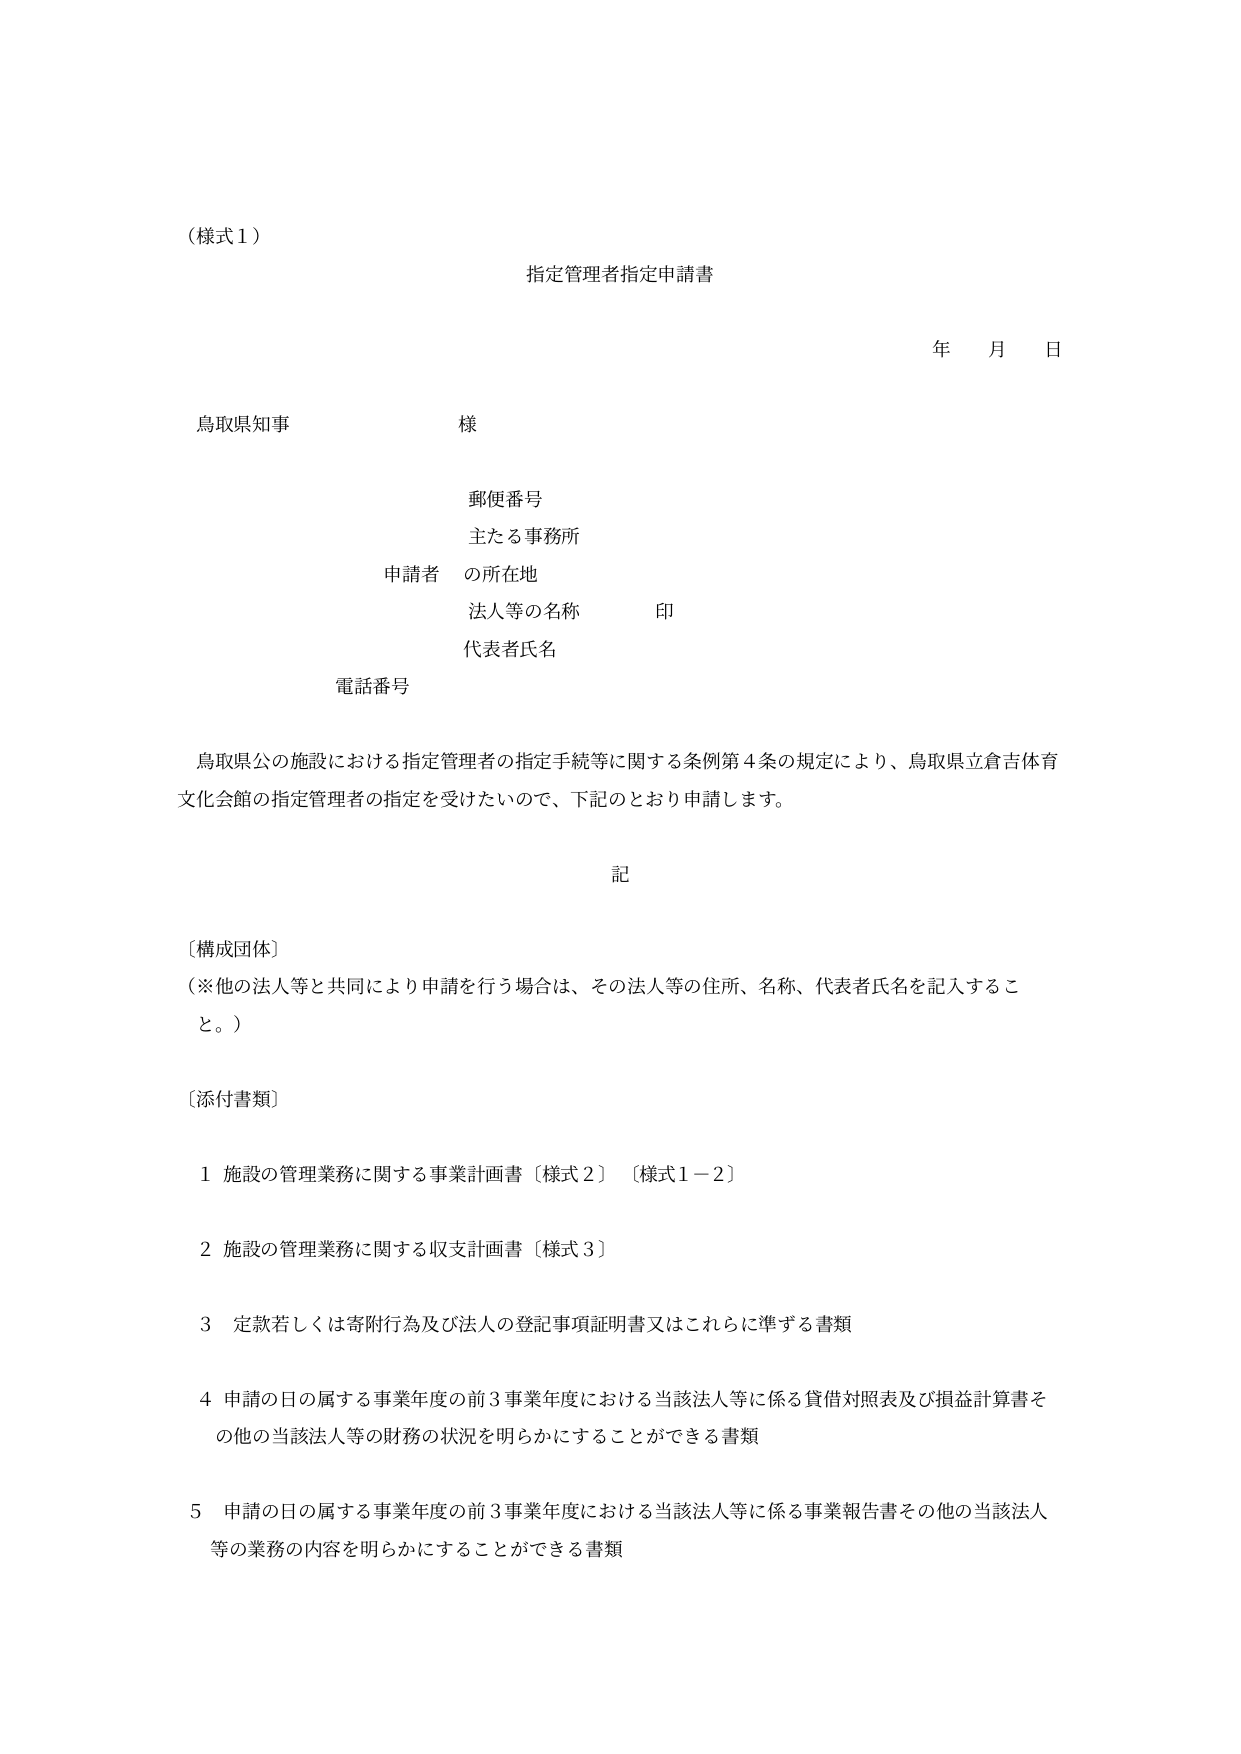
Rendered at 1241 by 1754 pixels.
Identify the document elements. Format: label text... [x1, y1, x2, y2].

text 〔構成団体〕 [177, 929, 1063, 967]
text 法人等の名称 印 [177, 592, 1063, 629]
text 主たる事務所 [177, 517, 1063, 554]
text ４ 申請の日の属する事業年度の前３事業年度における当該法人等に係る貸借対照表及び損益計算書その他の当該法人等の財務の状況を明らかにすることができる書類 [177, 1379, 1063, 1454]
text 申請者 の所在地 [177, 554, 1063, 592]
text ３ 定款若しくは寄附行為及び法人の登記事項証明書又はこれらに準ずる書類 [177, 1304, 1063, 1342]
text 記 [177, 854, 1063, 892]
text 指定管理者指定申請書 [177, 254, 1063, 292]
text 鳥取県公の施設における指定管理者の指定手続等に関する条例第４条の規定により、鳥取県立倉吉体育文化会館の指定管理者の指定を受けたいので、下記のとおり申請します。 [177, 742, 1063, 817]
text 鳥取県知事 様 [177, 404, 1063, 442]
text ５ 申請の日の属する事業年度の前３事業年度における当該法人等に係る事業報告書その他の当該法人等の業務の内容を明らかにすることができる書類 [177, 1492, 1063, 1567]
text 代表者氏名 [177, 629, 1063, 667]
text ２ 施設の管理業務に関する収支計画書〔様式３〕 [177, 1229, 1063, 1267]
text 〔添付書類〕 [177, 1079, 1063, 1117]
text （※他の法人等と共同により申請を行う場合は、その法人等の住所、名称、代表者氏名を記入すること。） [177, 967, 1063, 1042]
text 郵便番号 [177, 479, 1063, 517]
text １ 施設の管理業務に関する事業計画書〔様式２〕 〔様式１－２〕 [177, 1154, 1063, 1192]
text 電話番号 [177, 667, 1063, 704]
text 年 月 日 [177, 329, 1063, 367]
text （様式１） [177, 217, 1063, 254]
